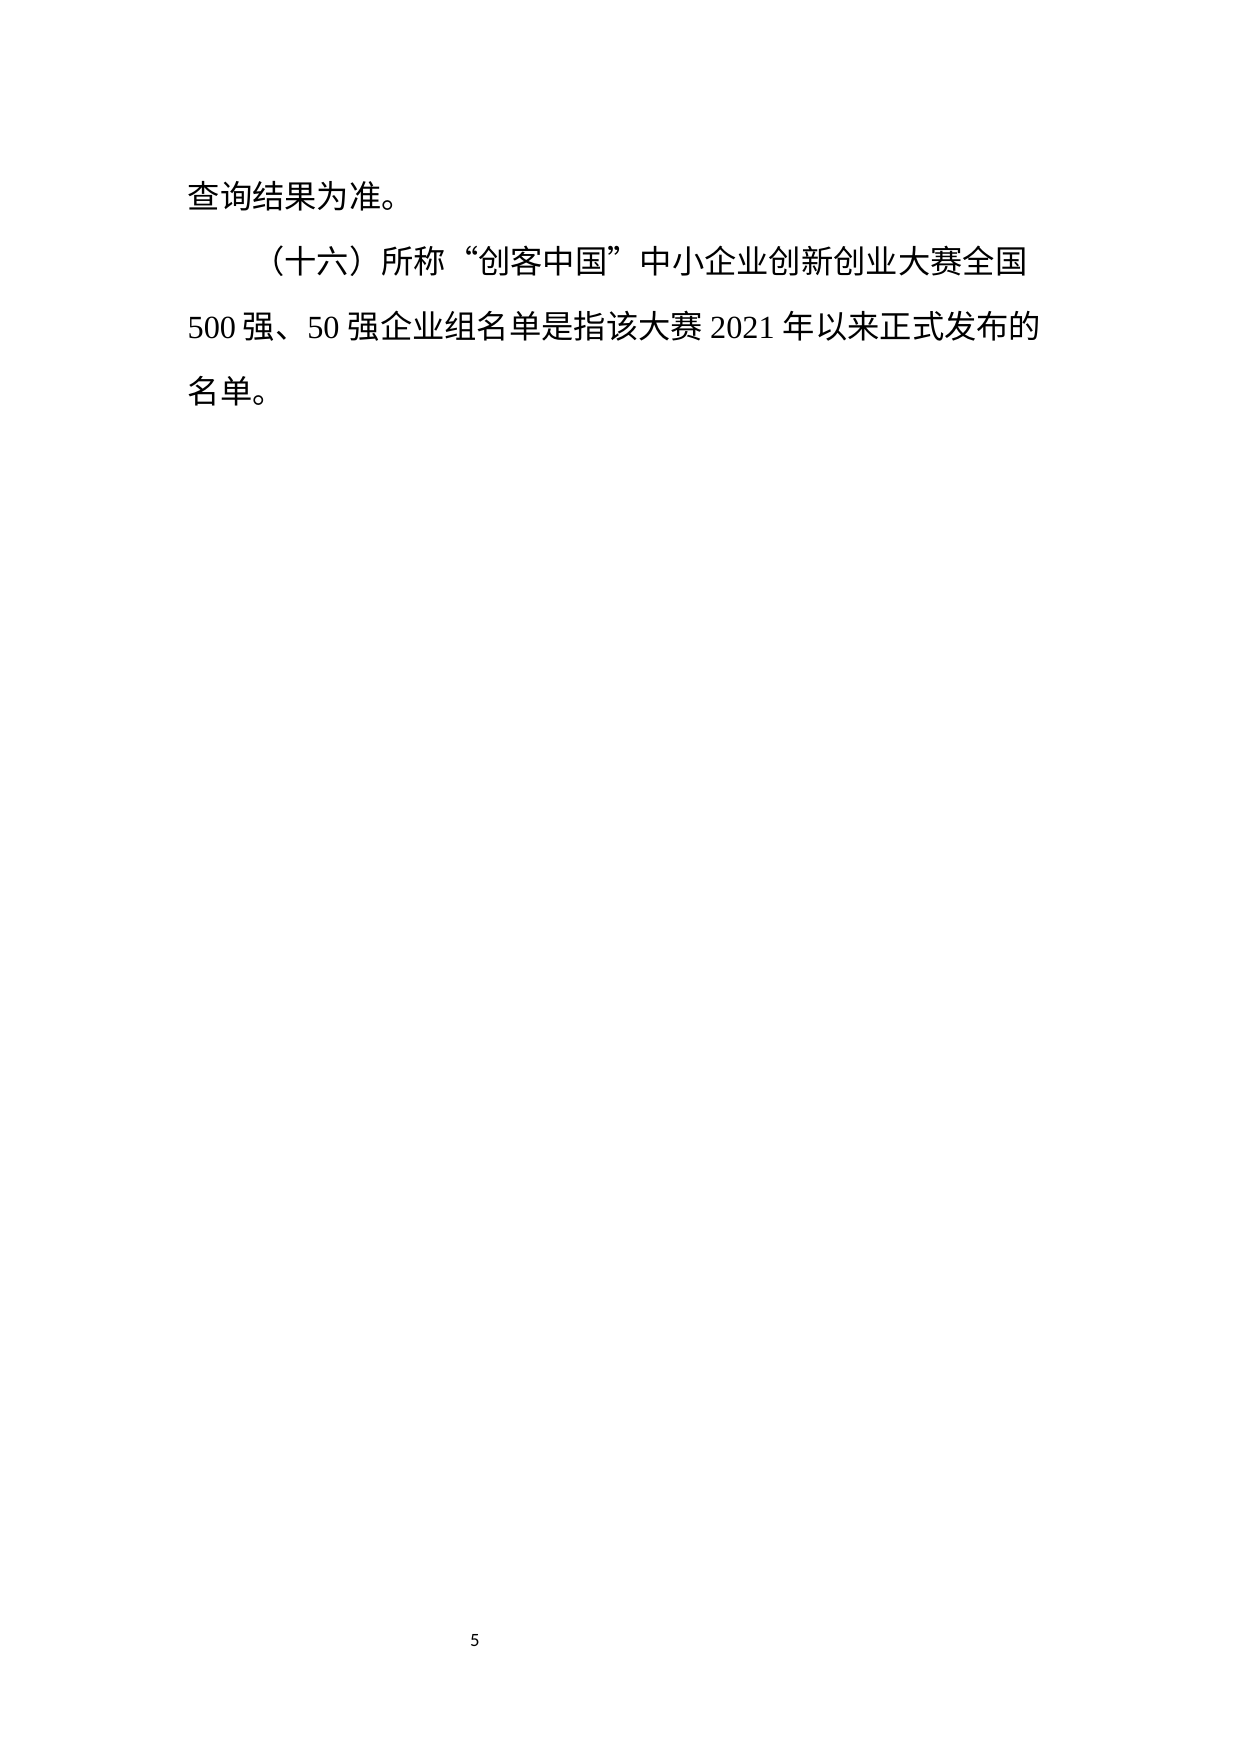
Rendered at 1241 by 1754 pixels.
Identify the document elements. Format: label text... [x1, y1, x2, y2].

text （十六）所称“创客中国”中小企业创新创业大赛全国 500强、50 强企业组名单是指该大赛 2021 年以来正式发布的名单。 [187, 227, 1053, 422]
text 查询结果为准。 [187, 162, 1053, 227]
